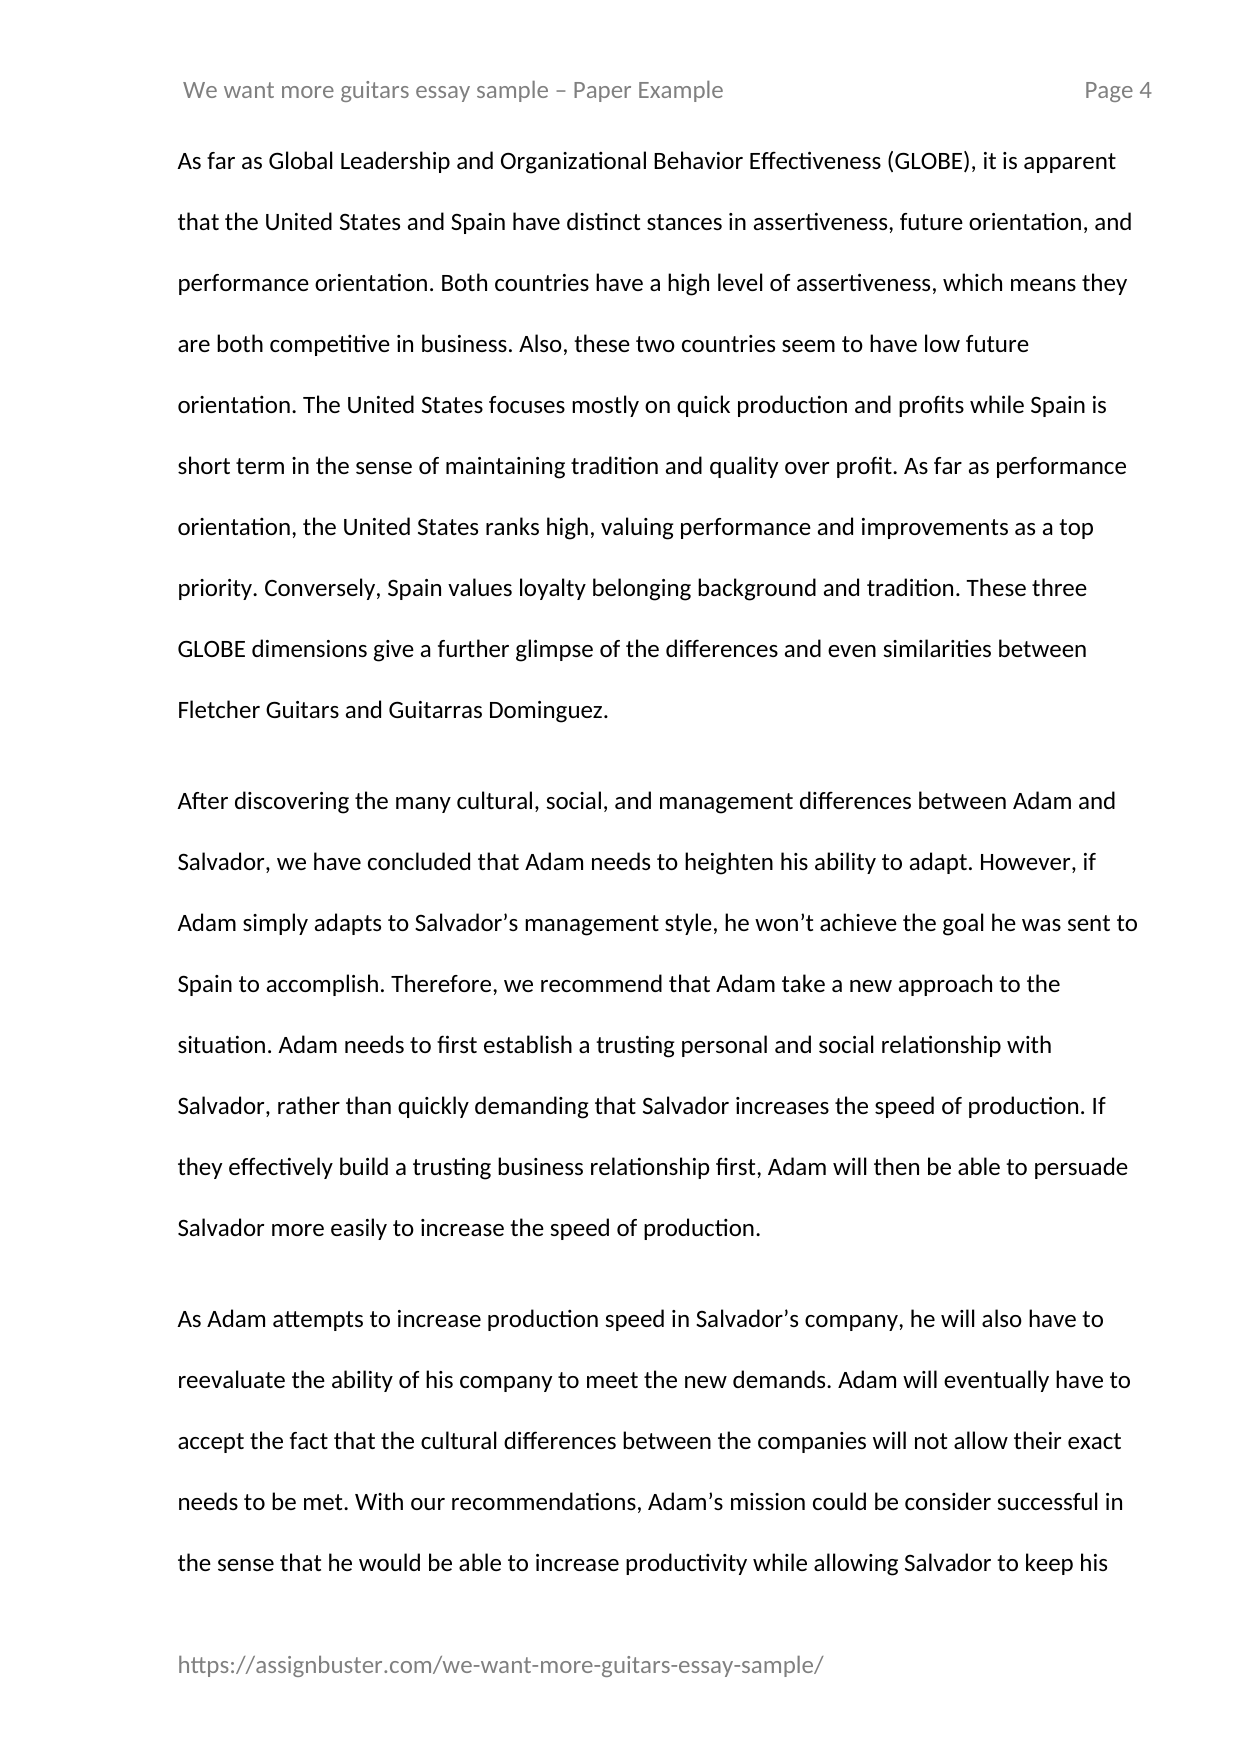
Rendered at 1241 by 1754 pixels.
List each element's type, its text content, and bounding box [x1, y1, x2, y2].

text As far as Global Leadership and Organizational Behavior Effectiveness (GLOBE), it is apparent that the United States and Spain have distinct stances in assertiveness, future orientation, and performance orientation. Both countries have a high level of assertiveness, which means they are both competitive in business. Also, these two countries seem to have low future orientation. The United States focuses mostly on quick production and profits while Spain is short term in the sense of maintaining tradition and quality over profit. As far as performance orientation, the United States ranks high, valuing performance and improvements as a top priority. Conversely, Spain values loyalty belonging background and tradition. These three GLOBE dimensions give a further glimpse of the differences and even similarities between Fletcher Guitars and Guitarras Dominguez. [177, 145, 1152, 725]
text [177, 1303, 1152, 1577]
text After discovering the many cultural, social, and management differences between Adam and Salvador, we have concluded that Adam needs to heighten his ability to adapt. However, if Adam simply adapts to Salvador’s management style, he won’t achieve the goal he was sent to Spain to accomplish. Therefore, we recommend that Adam take a new approach to the situation. Adam needs to first establish a trusting personal and social relationship with Salvador, rather than quickly demanding that Salvador increases the speed of production. If they effectively build a trusting business relationship first, Adam will then be able to persuade Salvador more easily to increase the speed of production. [177, 785, 1152, 1243]
